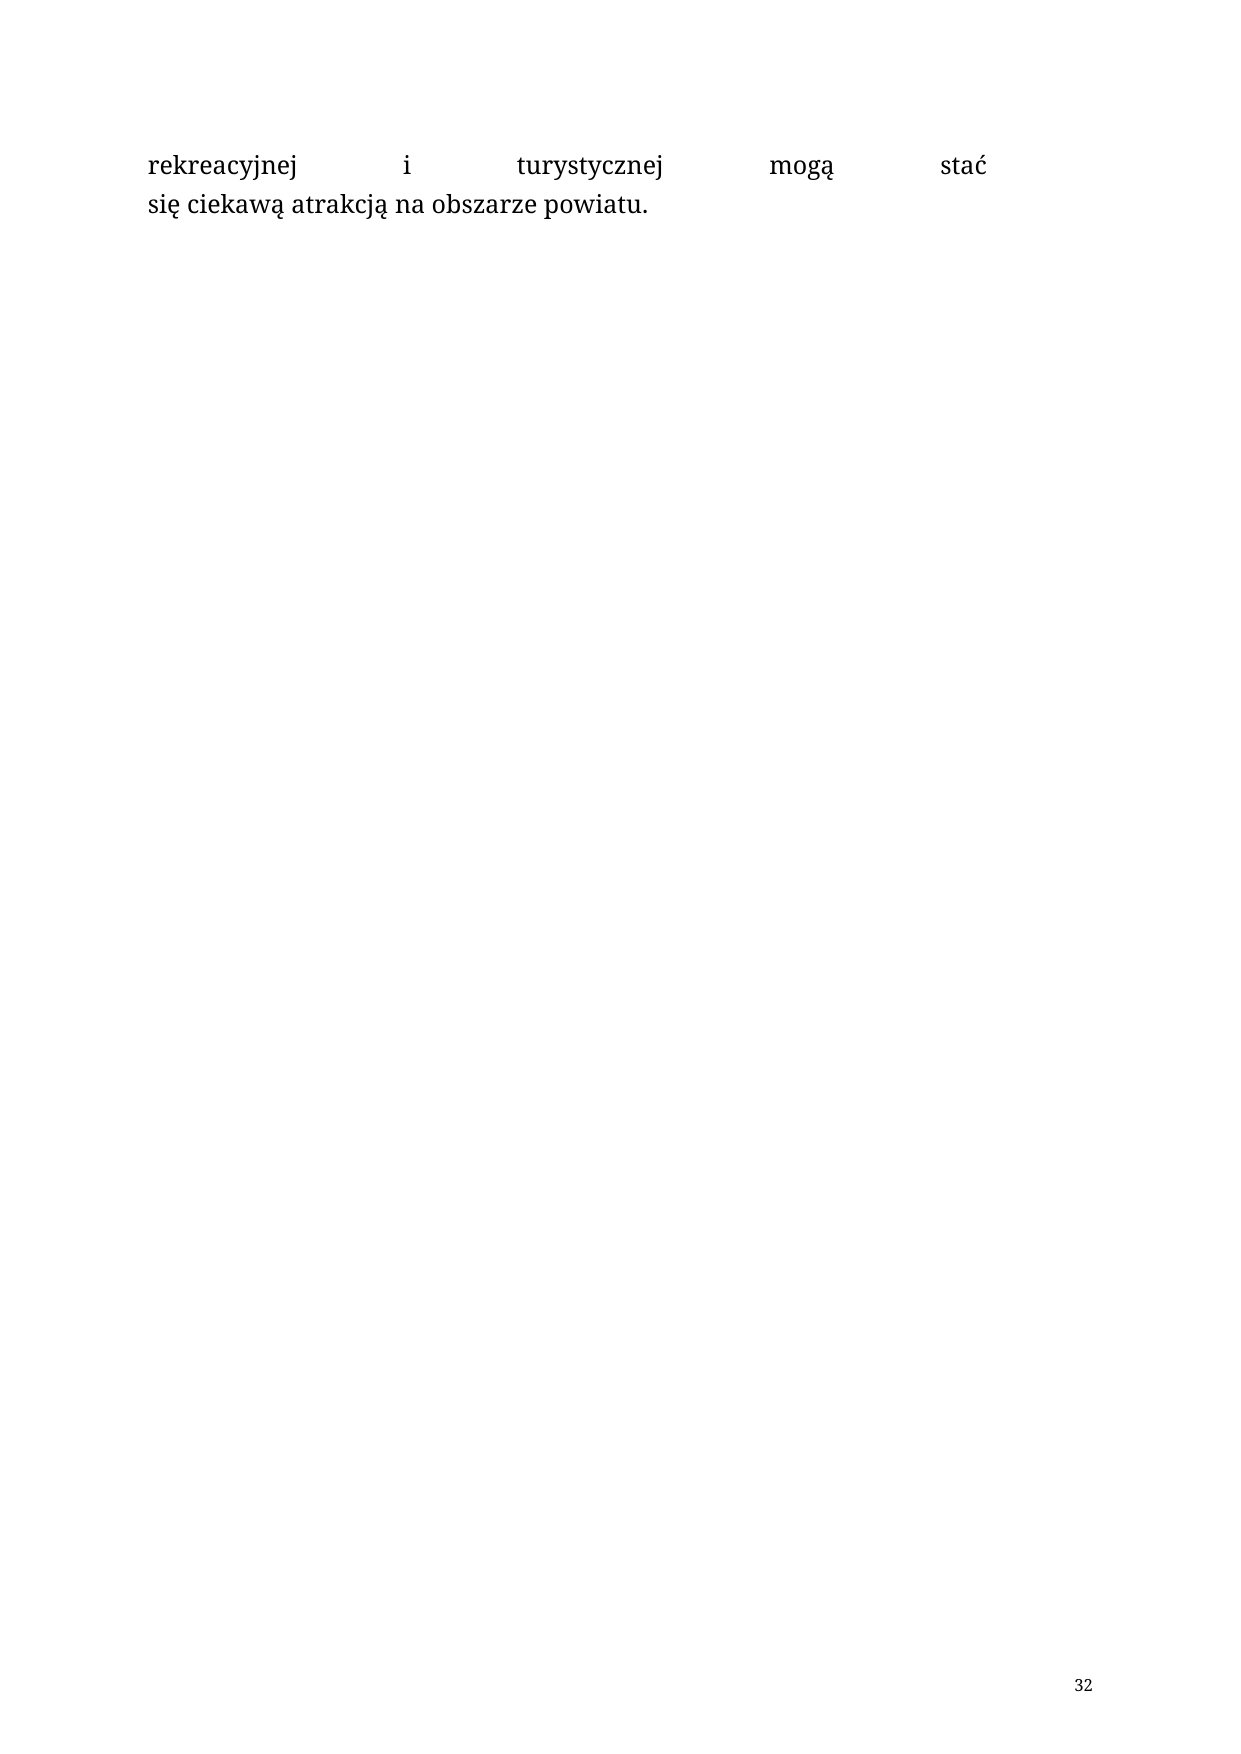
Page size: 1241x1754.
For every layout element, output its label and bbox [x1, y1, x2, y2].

text [148, 148, 1093, 221]
